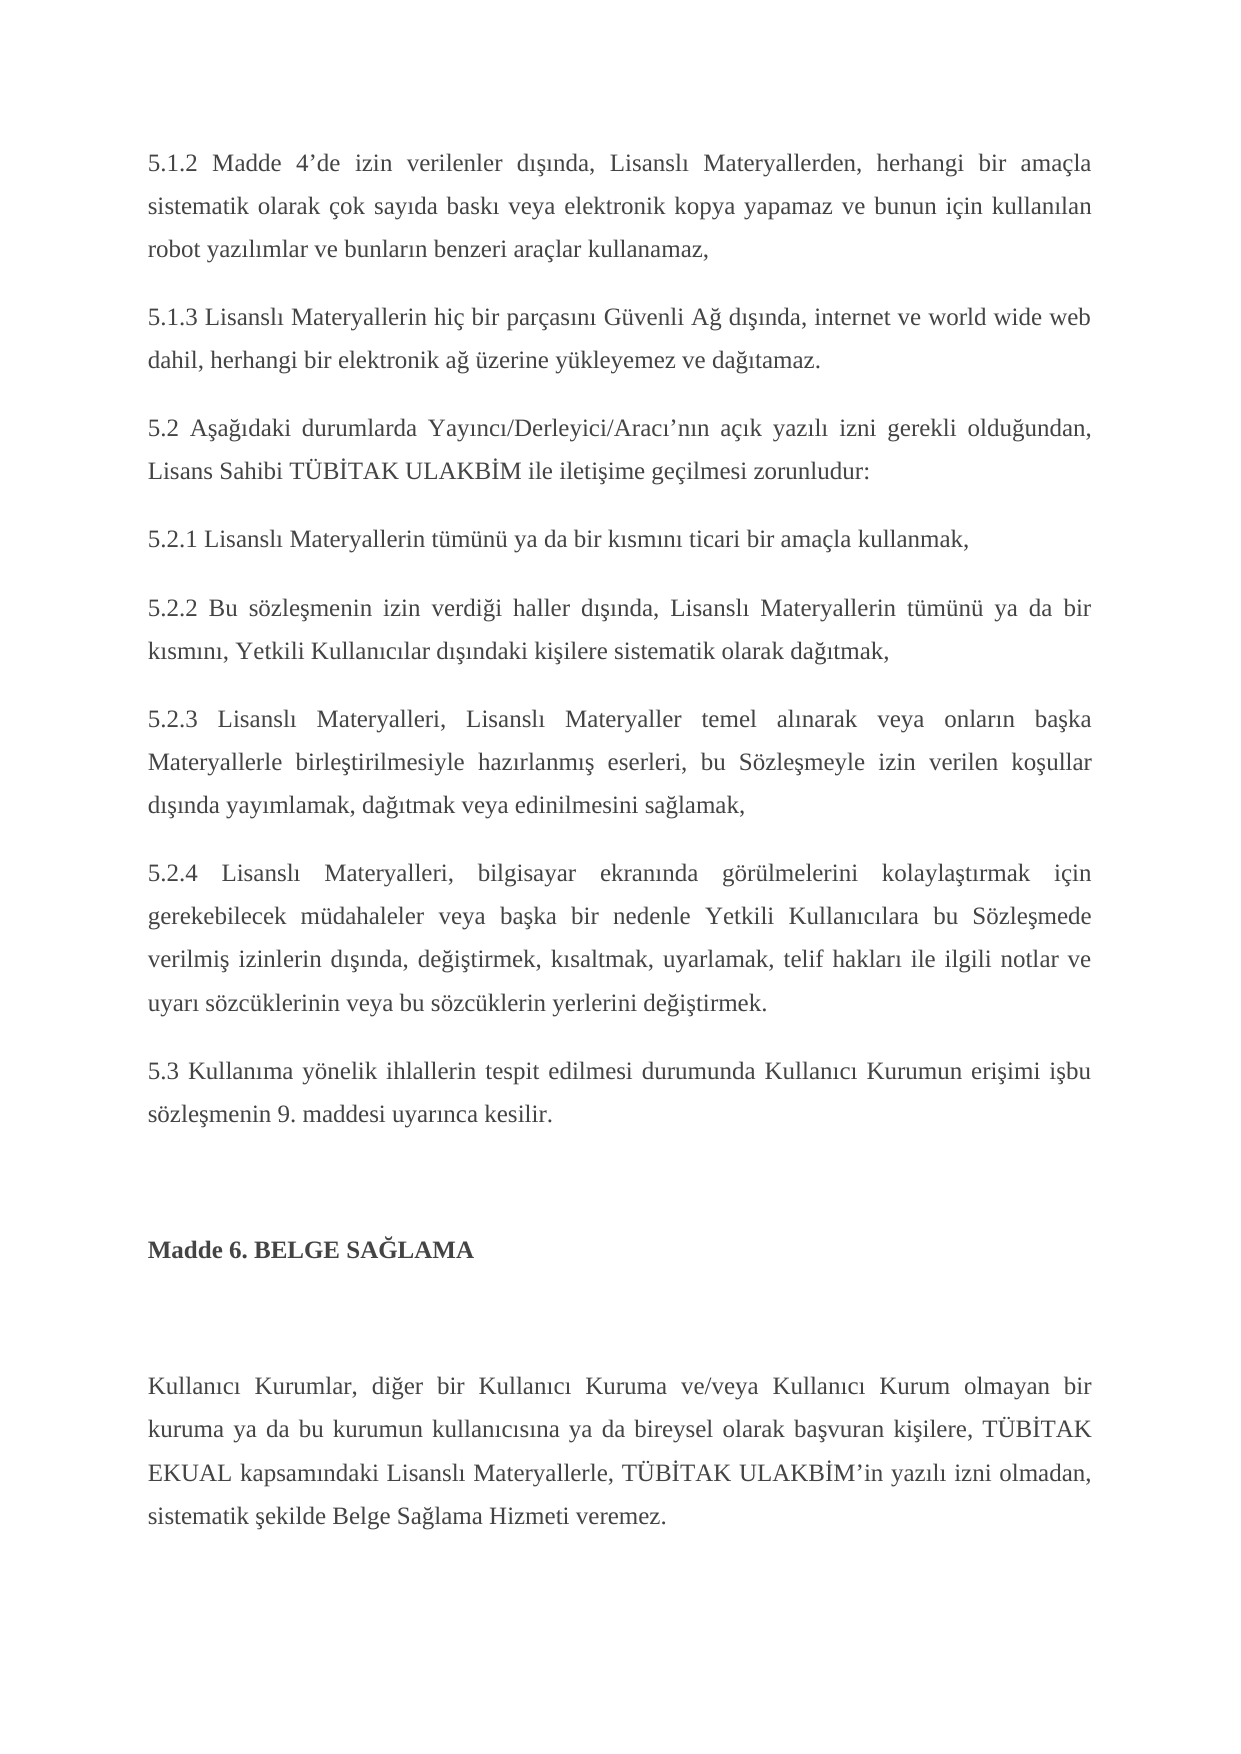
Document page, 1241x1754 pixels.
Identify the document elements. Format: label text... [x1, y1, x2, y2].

text 5.2.4 Lisanslı Materyalleri, bilgisayar ekranında görülmelerini kolaylaştırmak için gerekebilecek müdahaleler veya başka bir nedenle Yetkili Kullanıcılara bu Sözleşmede verilmiş izinlerin dışında, değiştirmek, kısaltmak, uyarlamak, telif hakları ile ilgili notlar ve uyarı sözcüklerinin veya bu sözcüklerin yerlerini değiştirmek. [148, 858, 1093, 1016]
text Kullanıcı Kurumlar, diğer bir Kullanıcı Kuruma ve/veya Kullanıcı Kurum olmayan bir kuruma ya da bu kurumun kullanıcısına ya da bireysel olarak başvuran kişilere, TÜBİTAK EKUAL kapsamındaki Lisanslı Materyallerle, TÜBİTAK ULAKBİM’in yazılı izni olmadan, sistematik şekilde Belge Sağlama Hizmeti veremez. [148, 1371, 1093, 1529]
text 5.1.3 Lisanslı Materyallerin hiç bir parçasını Güvenli Ağ dışında, internet ve world wide web dahil, herhangi bir elektronik ağ üzerine yükleyemez ve dağıtamaz. [148, 302, 1093, 374]
text 5.3 Kullanıma yönelik ihlallerin tespit edilmesi durumunda Kullanıcı Kurumun erişimi işbu sözleşmenin 9. maddesi uyarınca kesilir. [148, 1056, 1093, 1128]
text 5.2.3 Lisanslı Materyalleri, Lisanslı Materyaller temel alınarak veya onların başka Materyallerle birleştirilmesiyle hazırlanmış eserleri, bu Sözleşmeyle izin verilen koşullar dışında yayımlamak, dağıtmak veya edinilmesini sağlamak, [148, 704, 1093, 819]
text Madde 6. BELGE SAĞLAMA [148, 1235, 1093, 1264]
text 5.2.1 Lisanslı Materyallerin tümünü ya da bir kısmını ticari bir amaçla kullanmak, [148, 524, 1093, 553]
text 5.1.2 Madde 4’de izin verilenler dışında, Lisanslı Materyallerden, herhangi bir amaçla sistematik olarak çok sayıda baskı veya elektronik kopya yapamaz ve bunun için kullanılan robot yazılımlar ve bunların benzeri araçlar kullanamaz, [148, 148, 1093, 263]
text 5.2.2 Bu sözleşmenin izin verdiği haller dışında, Lisanslı Materyallerin tümünü ya da bir kısmını, Yetkili Kullanıcılar dışındaki kişilere sistematik olarak dağıtmak, [148, 593, 1093, 664]
text 5.2 Aşağıdaki durumlarda Yayıncı/Derleyici/Aracı’nın açık yazılı izni gerekli olduğundan, Lisans Sahibi TÜBİTAK ULAKBİM ile iletişime geçilmesi zorunludur: [148, 413, 1093, 485]
